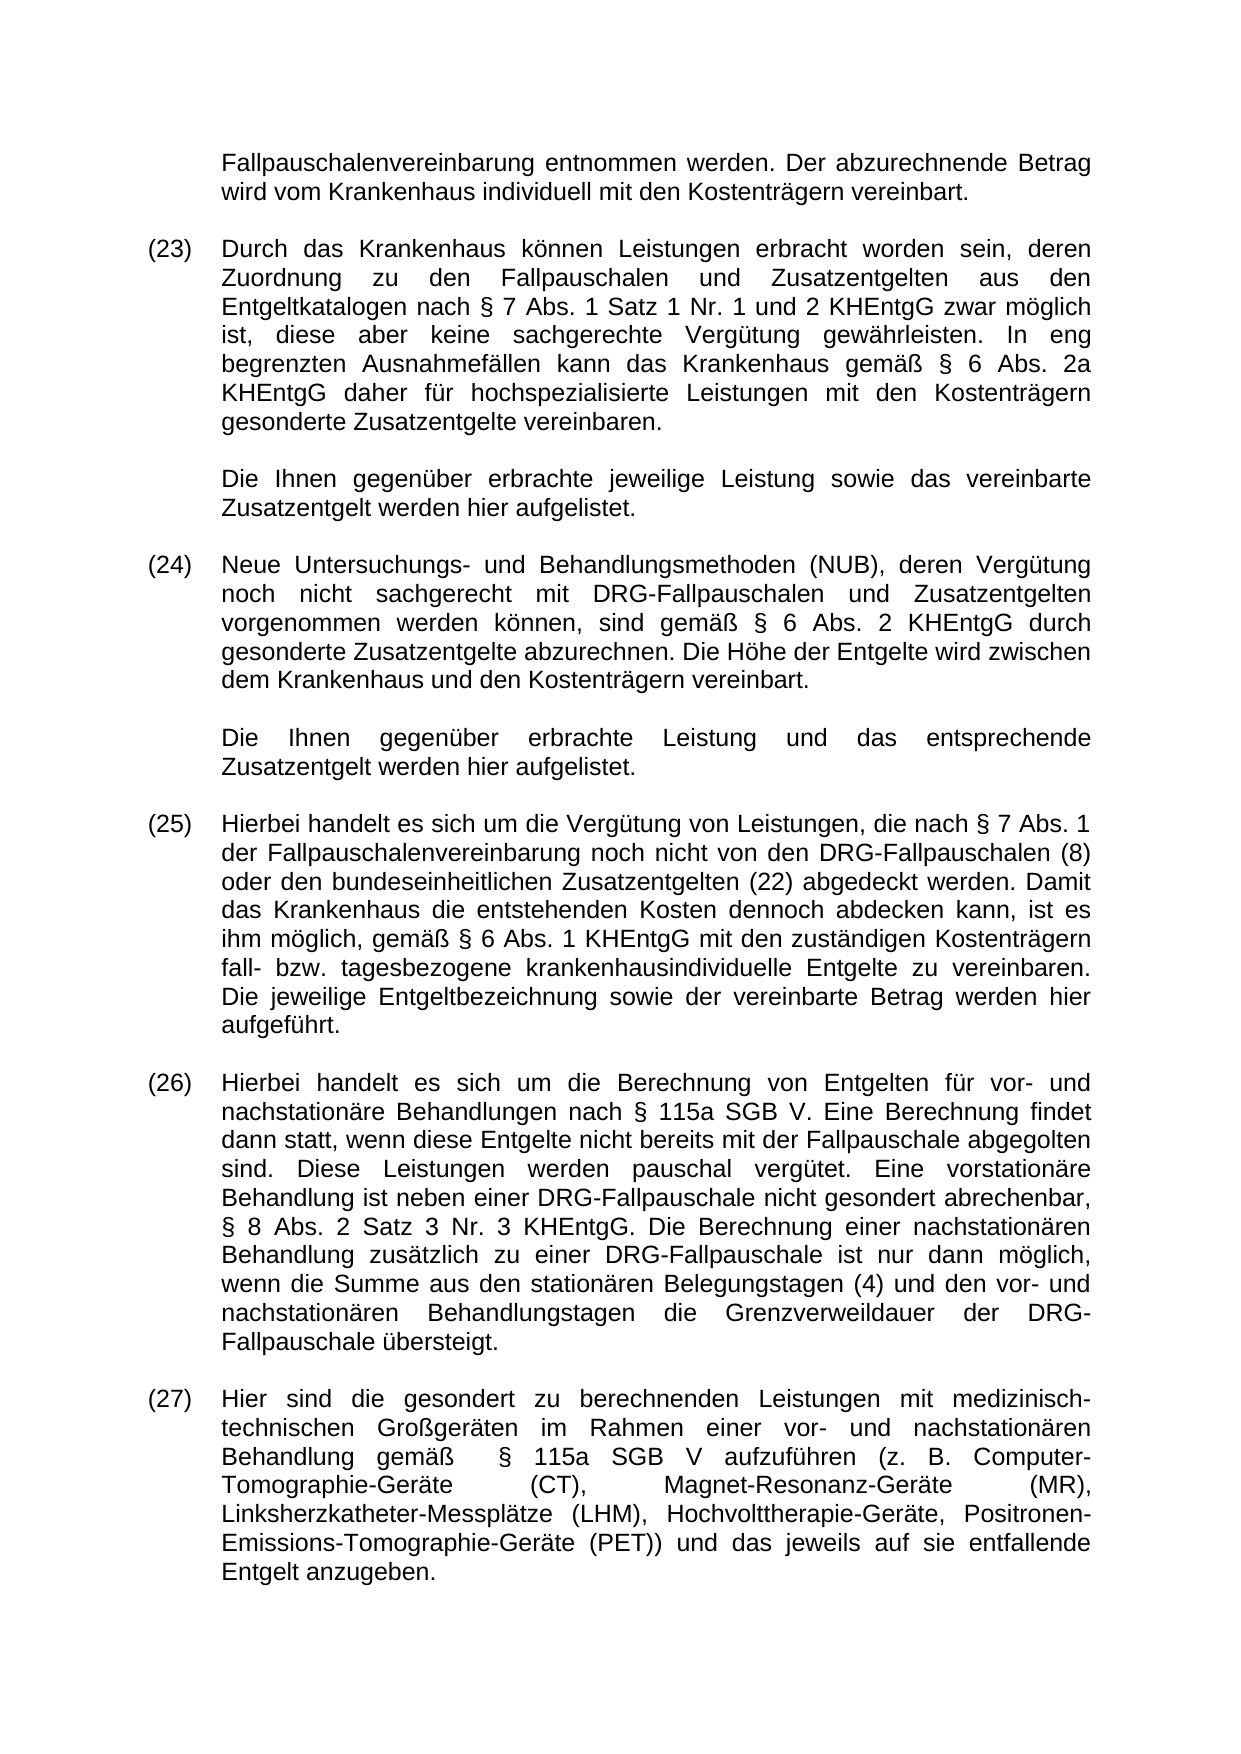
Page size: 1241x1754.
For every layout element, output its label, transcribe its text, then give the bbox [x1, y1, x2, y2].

text (27) Hier sind die gesondert zu berechnenden Leistungen mit medizinisch-technischen Großgeräten im Rahmen einer vor- und nachstationären Behandlung gemäß § 115a SGB V aufzuführen (z. B. Computer-Tomographie-Geräte (CT), Magnet-Resonanz-Geräte (MR), Linksherzkatheter-Messplätze (LHM), Hochvolttherapie-Geräte, Positronen-Emissions-Tomographie-Geräte (PET)) und das jeweils auf sie entfallende Entgelt anzugeben. [148, 1384, 1092, 1585]
text (25) Hierbei handelt es sich um die Vergütung von Leistungen, die nach § 7 Abs. 1 der Fallpauschalenvereinbarung noch nicht von den DRG-Fallpauschalen (8) oder den bundeseinheitlichen Zusatzentgelten (22) abgedeckt werden. Damit das Krankenhaus die entstehenden Kosten dennoch abdecken kann, ist es ihm möglich, gemäß § 6 Abs. 1 KHEntgG mit den zuständigen Kostenträgern fall- bzw. tagesbezogene krankenhausindividuelle Entgelte zu vereinbaren. Die jeweilige Entgeltbezeichnung sowie der vereinbarte Betrag werden hier aufgeführt. [148, 809, 1092, 1039]
text (26) Hierbei handelt es sich um die Berechnung von Entgelten für vor- und nachstationäre Behandlungen nach § 115a SGB V. Eine Berechnung findet dann statt, wenn diese Entgelte nicht bereits mit der Fallpauschale abgegolten sind. Diese Leistungen werden pauschal vergütet. Eine vorstationäre Behandlung ist neben einer DRG-Fallpauschale nicht gesondert abrechenbar, § 8 Abs. 2 Satz 3 Nr. 3 KHEntgG. Die Berechnung einer nachstationären Behandlung zusätzlich zu einer DRG-Fallpauschale ist nur dann möglich, wenn die Summe aus den stationären Belegungstagen (4) und den vor- und nachstationären Behandlungstagen die Grenzverweildauer der DRG-Fallpauschale übersteigt. [148, 1068, 1092, 1355]
text (24) Neue Untersuchungs- und Behandlungsmethoden (NUB), deren Vergütung noch nicht sachgerecht mit DRG-Fallpauschalen und Zusatzentgelten vorgenommen werden können, sind gemäß § 6 Abs. 2 KHEntgG durch gesonderte Zusatzentgelte abzurechnen. Die Höhe der Entgelte wird zwischen dem Krankenhaus und den Kostenträgern vereinbart. [148, 550, 1092, 694]
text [148, 148, 1092, 205]
text (23) Durch das Krankenhaus können Leistungen erbracht worden sein, deren Zuordnung zu den Fallpauschalen und Zusatzentgelten aus den Entgeltkatalogen nach § 7 Abs. 1 Satz 1 Nr. 1 und 2 KHEntgG zwar möglich ist, diese aber keine sachgerechte Vergütung gewährleisten. In eng begrenzten Ausnahmefällen kann das Krankenhaus gemäß § 6 Abs. 2a KHEntgG daher für hochspezialisierte Leistungen mit den Kostenträgern gesonderte Zusatzentgelte vereinbaren. [148, 234, 1092, 435]
text Die Ihnen gegenüber erbrachte Leistung und das entsprechende Zusatzentgelt werden hier aufgelistet. [221, 723, 1092, 780]
text Die Ihnen gegenüber erbrachte jeweilige Leistung sowie das vereinbarte Zusatzentgelt werden hier aufgelistet. [148, 464, 1092, 521]
